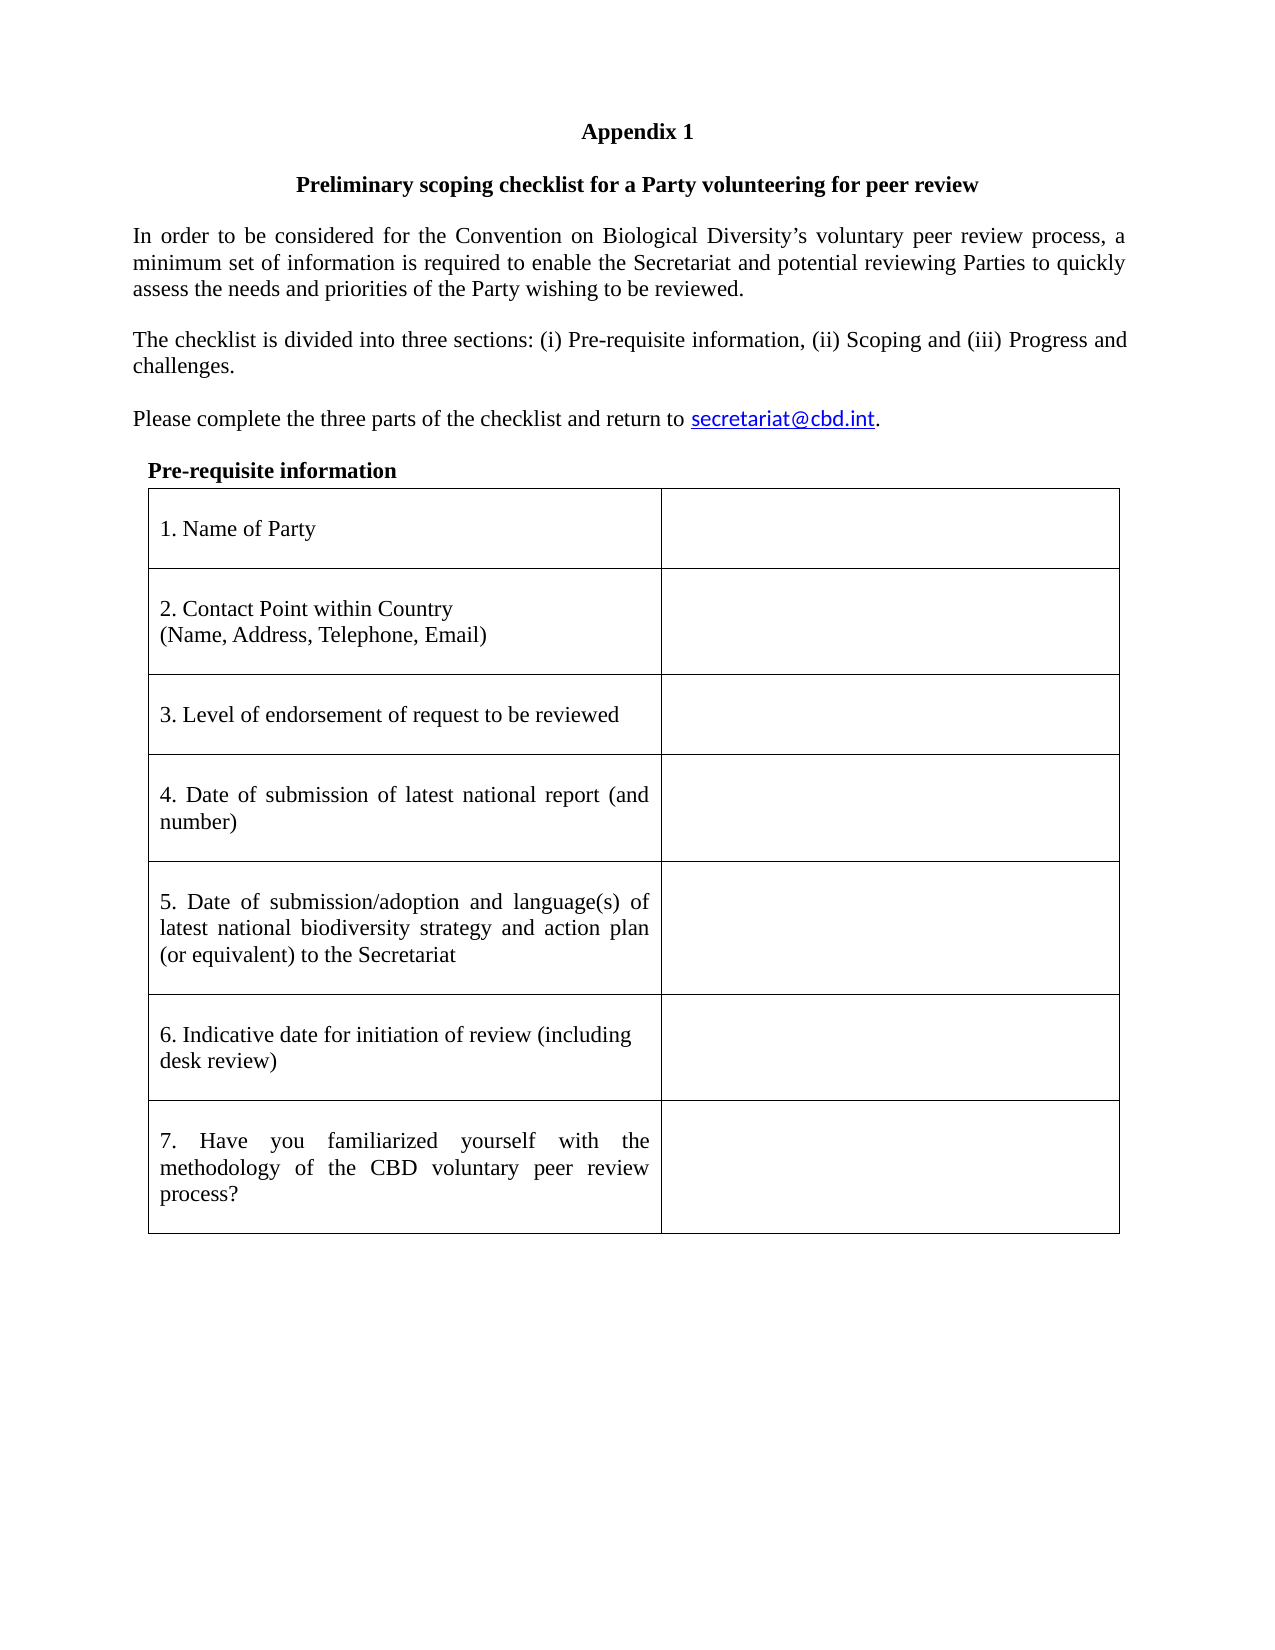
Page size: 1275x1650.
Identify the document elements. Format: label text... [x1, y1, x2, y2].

table_cell [662, 1101, 1119, 1233]
table_cell 3. Level of endorsement of request to be reviewed [149, 675, 661, 754]
text The checklist is divided into three sections: (i) Pre-requisite information, (ii) Scoping and (iii) Progress and challenges. [133, 326, 1127, 379]
table_cell 2. Contact Point within Country (Name, Address, Telephone, Email) [149, 569, 661, 674]
table_cell [662, 675, 1119, 754]
table_cell [662, 862, 1119, 993]
text Pre-requisite information [148, 457, 1127, 483]
table_header [662, 489, 1119, 568]
table_cell [662, 569, 1119, 674]
table_cell 6. Indicative date for initiation of review (including desk review) [149, 995, 661, 1100]
table_cell [662, 995, 1119, 1100]
text In order to be considered for the Convention on Biological Diversity’s voluntary peer review process, a minimum set of information is required to enable the Secretariat and potential reviewing Parties to quickly assess the needs and priorities of the Party wishing to be reviewed. [133, 222, 1127, 301]
table_header 1. Name of Party [149, 489, 661, 568]
table_cell 5. Date of submission/adoption and language(s) of latest national biodiversity strategy and action plan (or equivalent) to the Secretariat [149, 862, 661, 993]
text Please complete the three parts of the checklist and return to secretariat@cbd.int. [133, 404, 1127, 432]
text Appendix 1 [148, 118, 1127, 144]
table_cell [662, 755, 1119, 861]
table_cell 7. Have you familiarized yourself with the methodology of the CBD voluntary peer review process? [149, 1101, 661, 1233]
text Preliminary scoping checklist for a Party volunteering for peer review [148, 171, 1127, 197]
table_cell 4. Date of submission of latest national report (and number) [149, 755, 661, 861]
